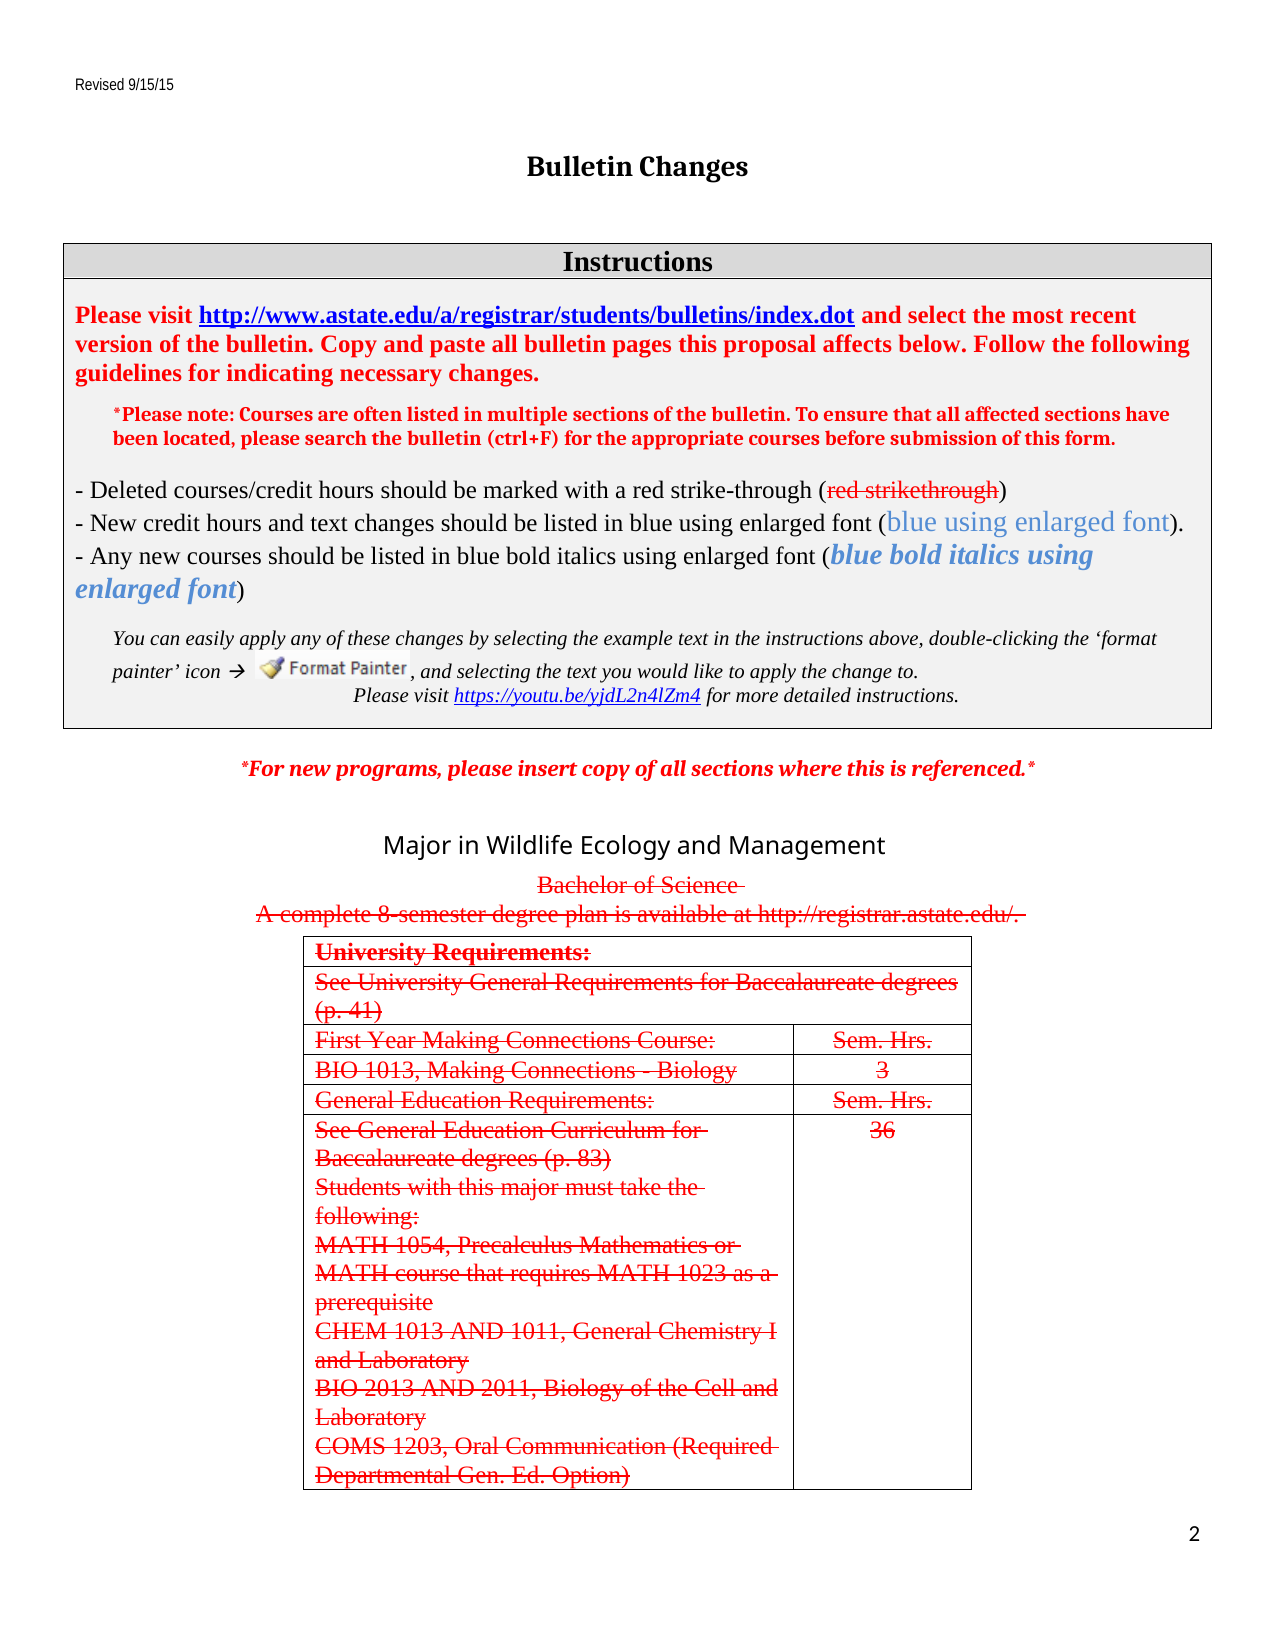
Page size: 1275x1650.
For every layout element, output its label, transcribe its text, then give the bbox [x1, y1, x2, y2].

table_cell Please visit http://www.astate.edu/a/registrar/students/bulletins/index.dot and select the most recent version of the bulletin. Copy and paste all bulletin pages this proposal affects below. Follow the following guidelines for indicating necessary changes. *Please note: Courses are often listed in multiple sections of the bulletin. To ensure that all affected sections have been located, please search the bulletin (ctrl+F) for the appropriate courses before submission of this form. - Deleted courses/credit hours should be marked with a red strike-through (red strikethrough) - New credit hours and text changes should be listed in blue using enlarged font (blue using enlarged font). - Any new courses should be listed in blue bold italics using enlarged font (blue bold italics using enlarged font) You can easily apply any of these changes by selecting the example text in the instructions above, double-clicking the ‘format painter’ icon , and selecting the text you would like to apply the change to. Please visit https://youtu.be/yjdL2n4lZm4 for more detailed instructions. [64, 279, 1211, 728]
text *For new programs, please insert copy of all sections where this is referenced.* [75, 729, 1200, 782]
text Bulletin Changes [75, 150, 1200, 183]
picture [255, 650, 410, 679]
table_header Instructions [64, 244, 1211, 277]
